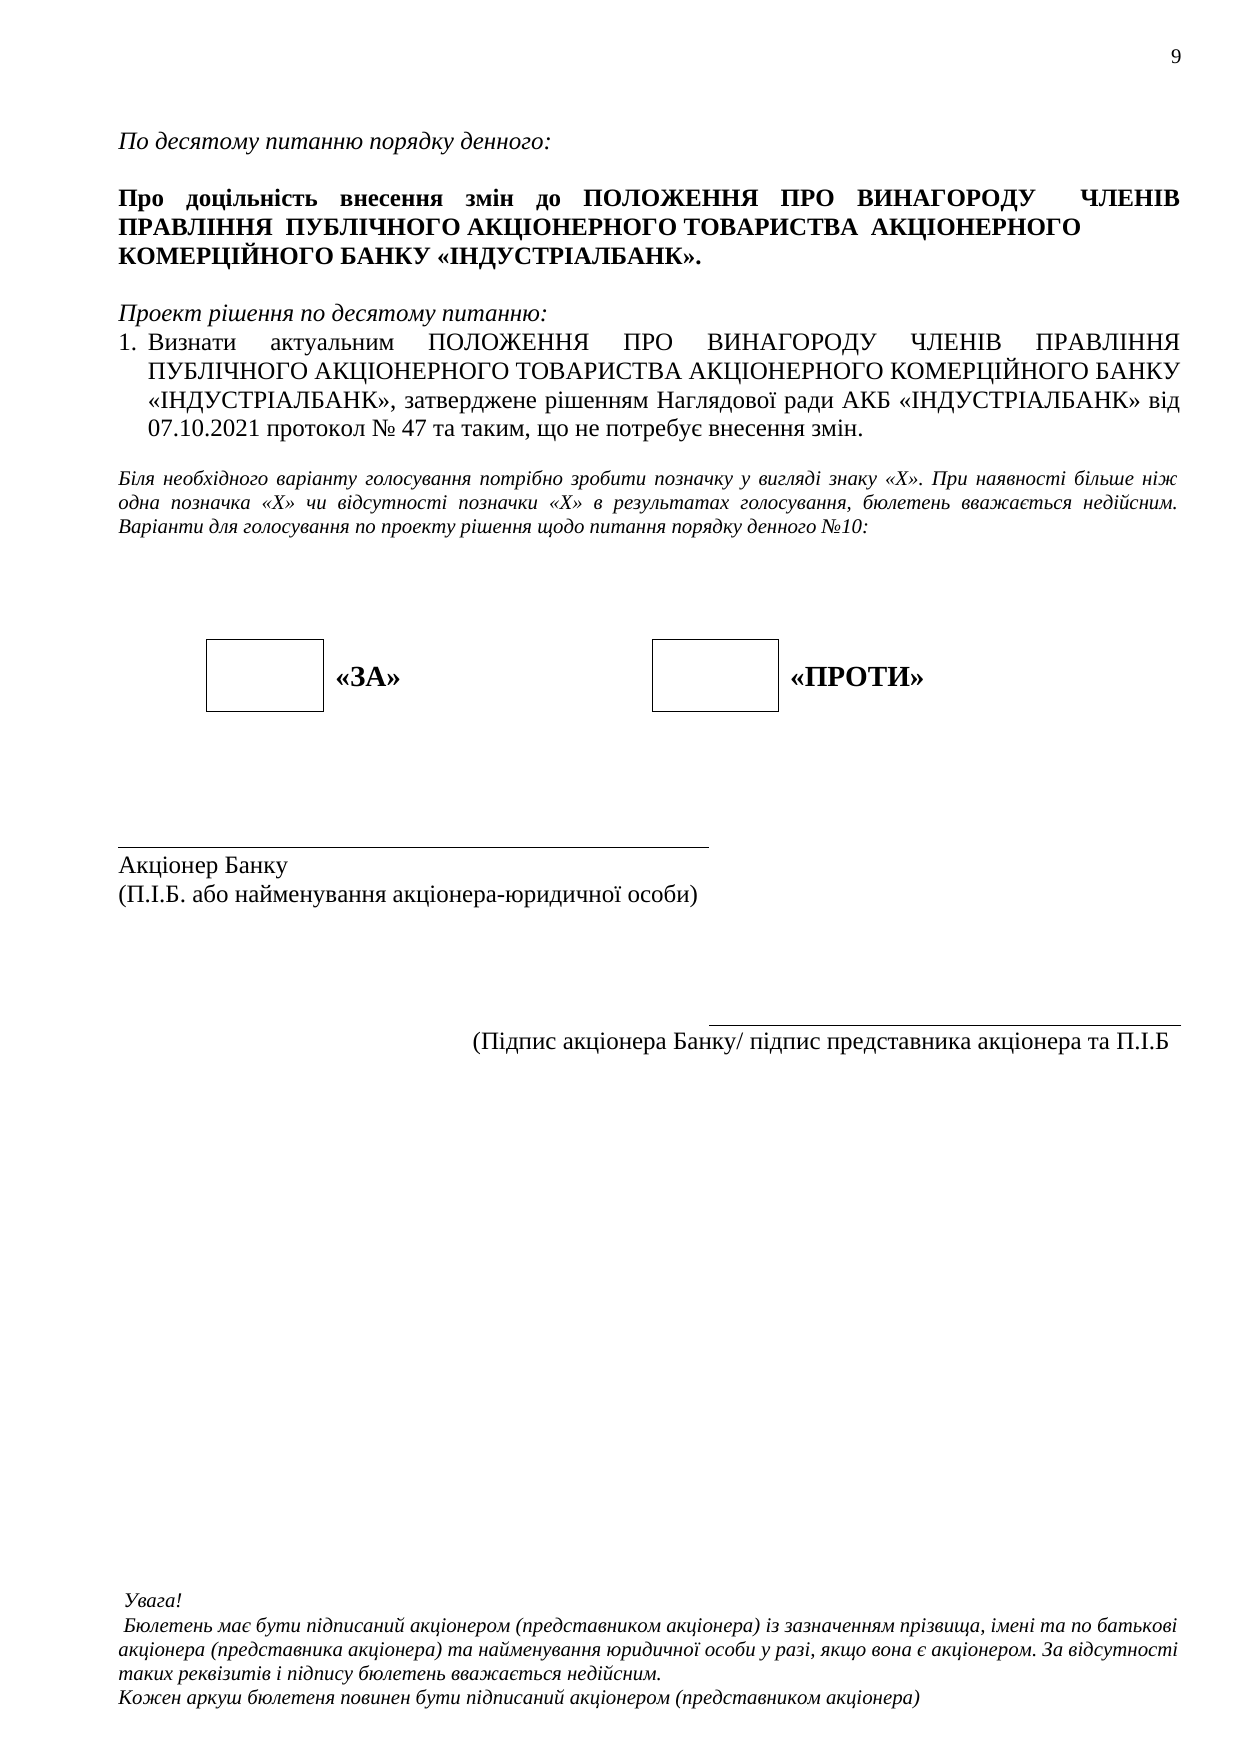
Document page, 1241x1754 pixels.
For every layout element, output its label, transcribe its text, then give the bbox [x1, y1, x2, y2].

text По десятому питанню порядку денного: [118, 126, 1181, 155]
table_header [653, 640, 778, 711]
list Про доцільність внесення змін до ПОЛОЖЕННЯ ПРО ВИНАГОРОДУ ЧЛЕНІВ ПРАВЛІННЯ ПУБЛІЧНОГО АКЦІОНЕРНОГО ТОВАРИСТВА АКЦІОНЕРНОГО [118, 183, 1181, 241]
text (П.І.Б. або найменування акціонера-юридичної особи) [118, 876, 709, 908]
table_header «ЗА» [324, 639, 652, 711]
text Проект рішення по десятому питанню: [118, 298, 1181, 327]
text (Підпис акціонера Банку/ підпис представника акціонера та П.І.Б [472, 1026, 1181, 1055]
text Акціонер Банку [118, 848, 709, 876]
table_header [207, 640, 323, 711]
list КОМЕРЦІЙНОГО БАНКУ «ІНДУСТРІАЛБАНК». [118, 241, 1181, 270]
text Біля необхідного варіанту голосування потрібно зробити позначку у вигляді знаку «Х». При наявності більше ніж одна позначка «Х» чи відсутності позначки «Х» в результатах голосування, бюлетень вважається недійсним. Варіанти для голосування по проекту рішення щодо питання порядку денного №10: [118, 466, 1181, 538]
table_header «ПРОТИ» [779, 639, 1126, 711]
list Визнати актуальним ПОЛОЖЕННЯ ПРО ВИНАГОРОДУ ЧЛЕНІВ ПРАВЛІННЯ ПУБЛІЧНОГО АКЦІОНЕРНОГО ТОВАРИСТВА АКЦІОНЕРНОГО КОМЕРЦІЙНОГО БАНКУ «ІНДУСТРІАЛБАНК», затверджене рішенням Наглядової ради АКБ «ІНДУСТРІАЛБАНК» від 07.10.2021 протокол № 47 та таким, що не потребує внесення змін. [118, 327, 1181, 442]
